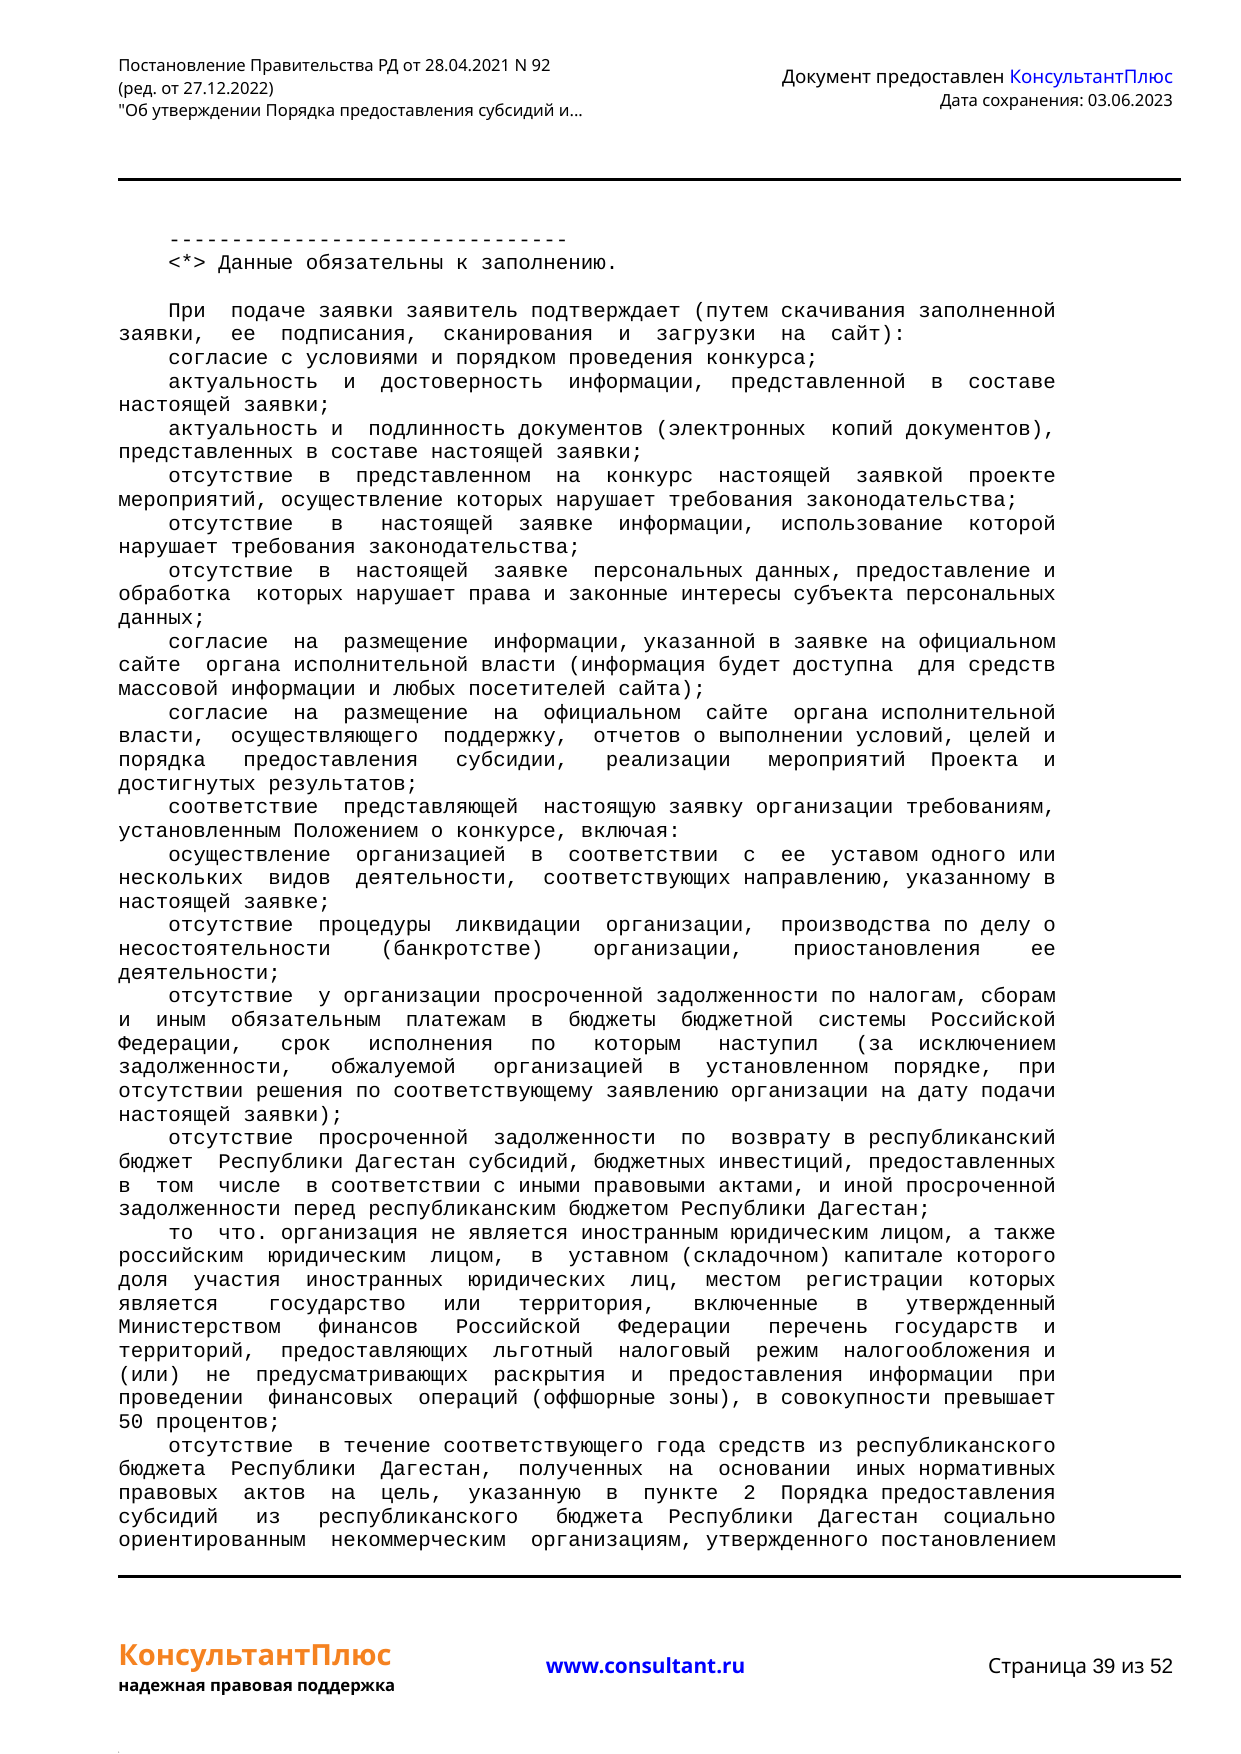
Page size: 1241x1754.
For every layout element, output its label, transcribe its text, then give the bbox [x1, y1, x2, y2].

text -------------------------------- [118, 229, 1181, 252]
text настоящей заявки; [118, 394, 1181, 418]
text порядка предоставления субсидии, реализации мероприятий Проекта и [118, 749, 1181, 773]
text нарушает требования законодательства; [118, 536, 1181, 560]
text в том числе в соответствии с иными правовыми актами, и иной просроченной [118, 1174, 1181, 1198]
text нескольких видов деятельности, соответствующих направлению, указанному в [118, 867, 1181, 891]
text задолженности перед республиканским бюджетом Республики Дагестан; [118, 1198, 1181, 1222]
text задолженности, обжалуемой организацией в установленном порядке, при [118, 1056, 1181, 1080]
text российским юридическим лицом, в уставном (складочном) капитале которого [118, 1246, 1181, 1269]
text заявки, ее подписания, сканирования и загрузки на сайт): [118, 323, 1181, 347]
text бюджета Республики Дагестан, полученных на основании иных нормативных [118, 1458, 1181, 1482]
text обработка которых нарушает права и законные интересы субъекта персональных [118, 583, 1181, 607]
text отсутствие в представленном на конкурс настоящей заявкой проекте [118, 465, 1181, 489]
text согласие на размещение информации, указанной в заявке на официальном [118, 631, 1181, 654]
text При подаче заявки заявитель подтверждает (путем скачивания заполненной [118, 300, 1181, 323]
text достигнутых результатов; [118, 773, 1181, 796]
text является государство или территория, включенные в утвержденный [118, 1293, 1181, 1316]
text ориентированным некоммерческим организациям, утвержденного постановлением [118, 1529, 1181, 1553]
text мероприятий, осуществление которых нарушает требования законодательства; [118, 489, 1181, 512]
text территорий, предоставляющих льготный налоговый режим налогообложения и [118, 1340, 1181, 1364]
text правовых актов на цель, указанную в пункте 2 Порядка предоставления [118, 1482, 1181, 1506]
text массовой информации и любых посетителей сайта); [118, 678, 1181, 702]
text проведении финансовых операций (оффшорные зоны), в совокупности превышает [118, 1387, 1181, 1411]
text осуществление организацией в соответствии с ее уставом одного или [118, 843, 1181, 867]
text отсутствие в настоящей заявке информации, использование которой [118, 512, 1181, 536]
text соответствие представляющей настоящую заявку организации требованиям, [118, 796, 1181, 820]
text настоящей заявки); [118, 1104, 1181, 1127]
text отсутствие в течение соответствующего года средств из республиканского [118, 1435, 1181, 1458]
text отсутствии решения по соответствующему заявлению организации на дату подачи [118, 1080, 1181, 1104]
text Министерством финансов Российской Федерации перечень государств и [118, 1316, 1181, 1340]
text <*> Данные обязательны к заполнению. [118, 252, 1181, 276]
text (или) не предусматривающих раскрытия и предоставления информации при [118, 1364, 1181, 1387]
text сайте органа исполнительной власти (информация будет доступна для средств [118, 654, 1181, 678]
text настоящей заявке; [118, 891, 1181, 914]
text согласие с условиями и порядком проведения конкурса; [118, 347, 1181, 371]
text представленных в составе настоящей заявки; [118, 442, 1181, 465]
text доля участия иностранных юридических лиц, местом регистрации которых [118, 1269, 1181, 1293]
text отсутствие просроченной задолженности по возврату в республиканский [118, 1127, 1181, 1151]
text данных; [118, 607, 1181, 631]
text 50 процентов; [118, 1411, 1181, 1435]
text установленным Положением о конкурсе, включая: [118, 820, 1181, 843]
text актуальность и достоверность информации, представленной в составе [118, 371, 1181, 394]
text отсутствие в настоящей заявке персональных данных, предоставление и [118, 560, 1181, 583]
text актуальность и подлинность документов (электронных копий документов), [118, 418, 1181, 442]
text и иным обязательным платежам в бюджеты бюджетной системы Российской [118, 1009, 1181, 1033]
text Федерации, срок исполнения по которым наступил (за исключением [118, 1033, 1181, 1056]
text деятельности; [118, 962, 1181, 985]
text бюджет Республики Дагестан субсидий, бюджетных инвестиций, предоставленных [118, 1151, 1181, 1174]
text отсутствие у организации просроченной задолженности по налогам, сборам [118, 985, 1181, 1009]
text отсутствие процедуры ликвидации организации, производства по делу о [118, 914, 1181, 938]
text несостоятельности (банкротстве) организации, приостановления ее [118, 938, 1181, 962]
text субсидий из республиканского бюджета Республики Дагестан социально [118, 1506, 1181, 1529]
text согласие на размещение на официальном сайте органа исполнительной [118, 702, 1181, 725]
text то что. организация не является иностранным юридическим лицом, а также [118, 1222, 1181, 1246]
text власти, осуществляющего поддержку, отчетов о выполнении условий, целей и [118, 725, 1181, 749]
